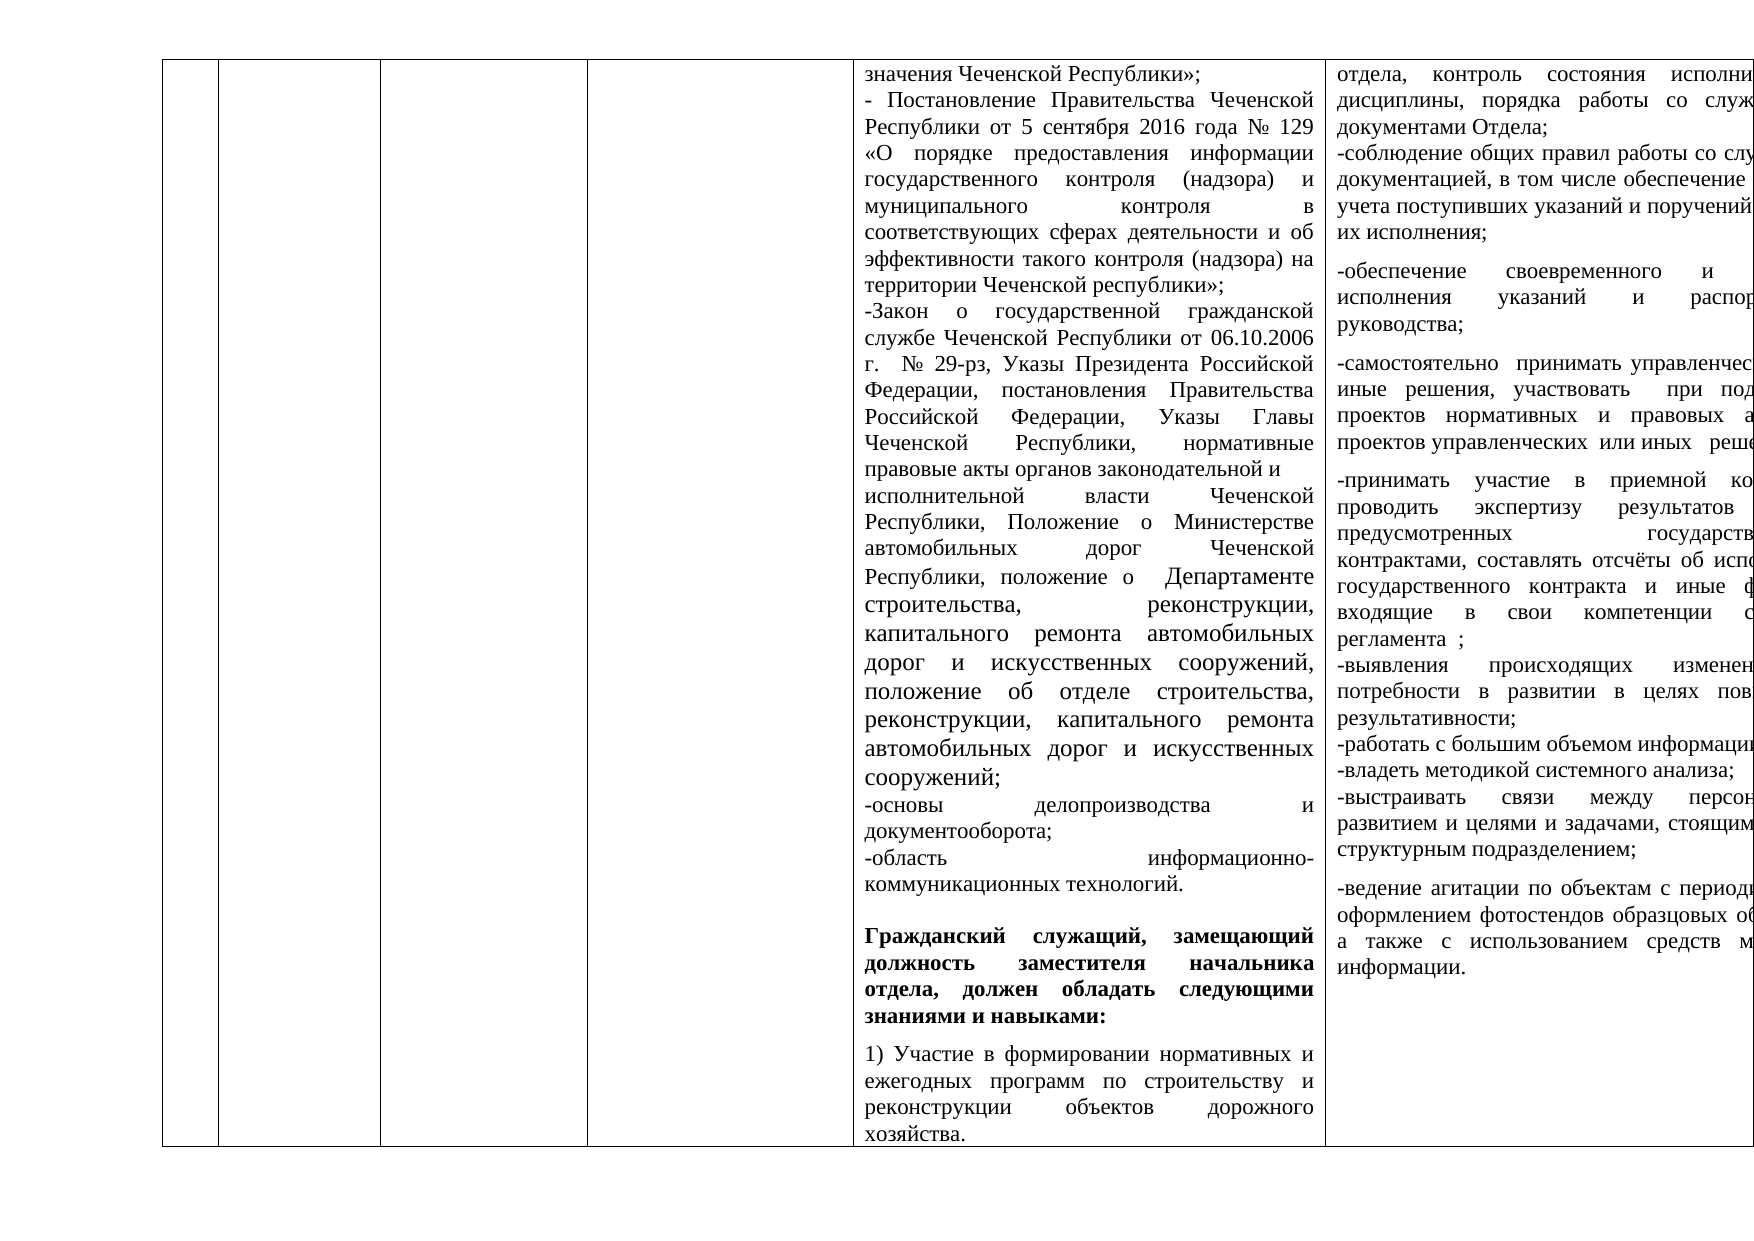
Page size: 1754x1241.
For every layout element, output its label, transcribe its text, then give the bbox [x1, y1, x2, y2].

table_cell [219, 60, 380, 1146]
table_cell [588, 60, 853, 1146]
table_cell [854, 60, 1325, 1146]
table_cell 8 [163, 60, 218, 1146]
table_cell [381, 60, 587, 1146]
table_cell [1326, 60, 1753, 1146]
